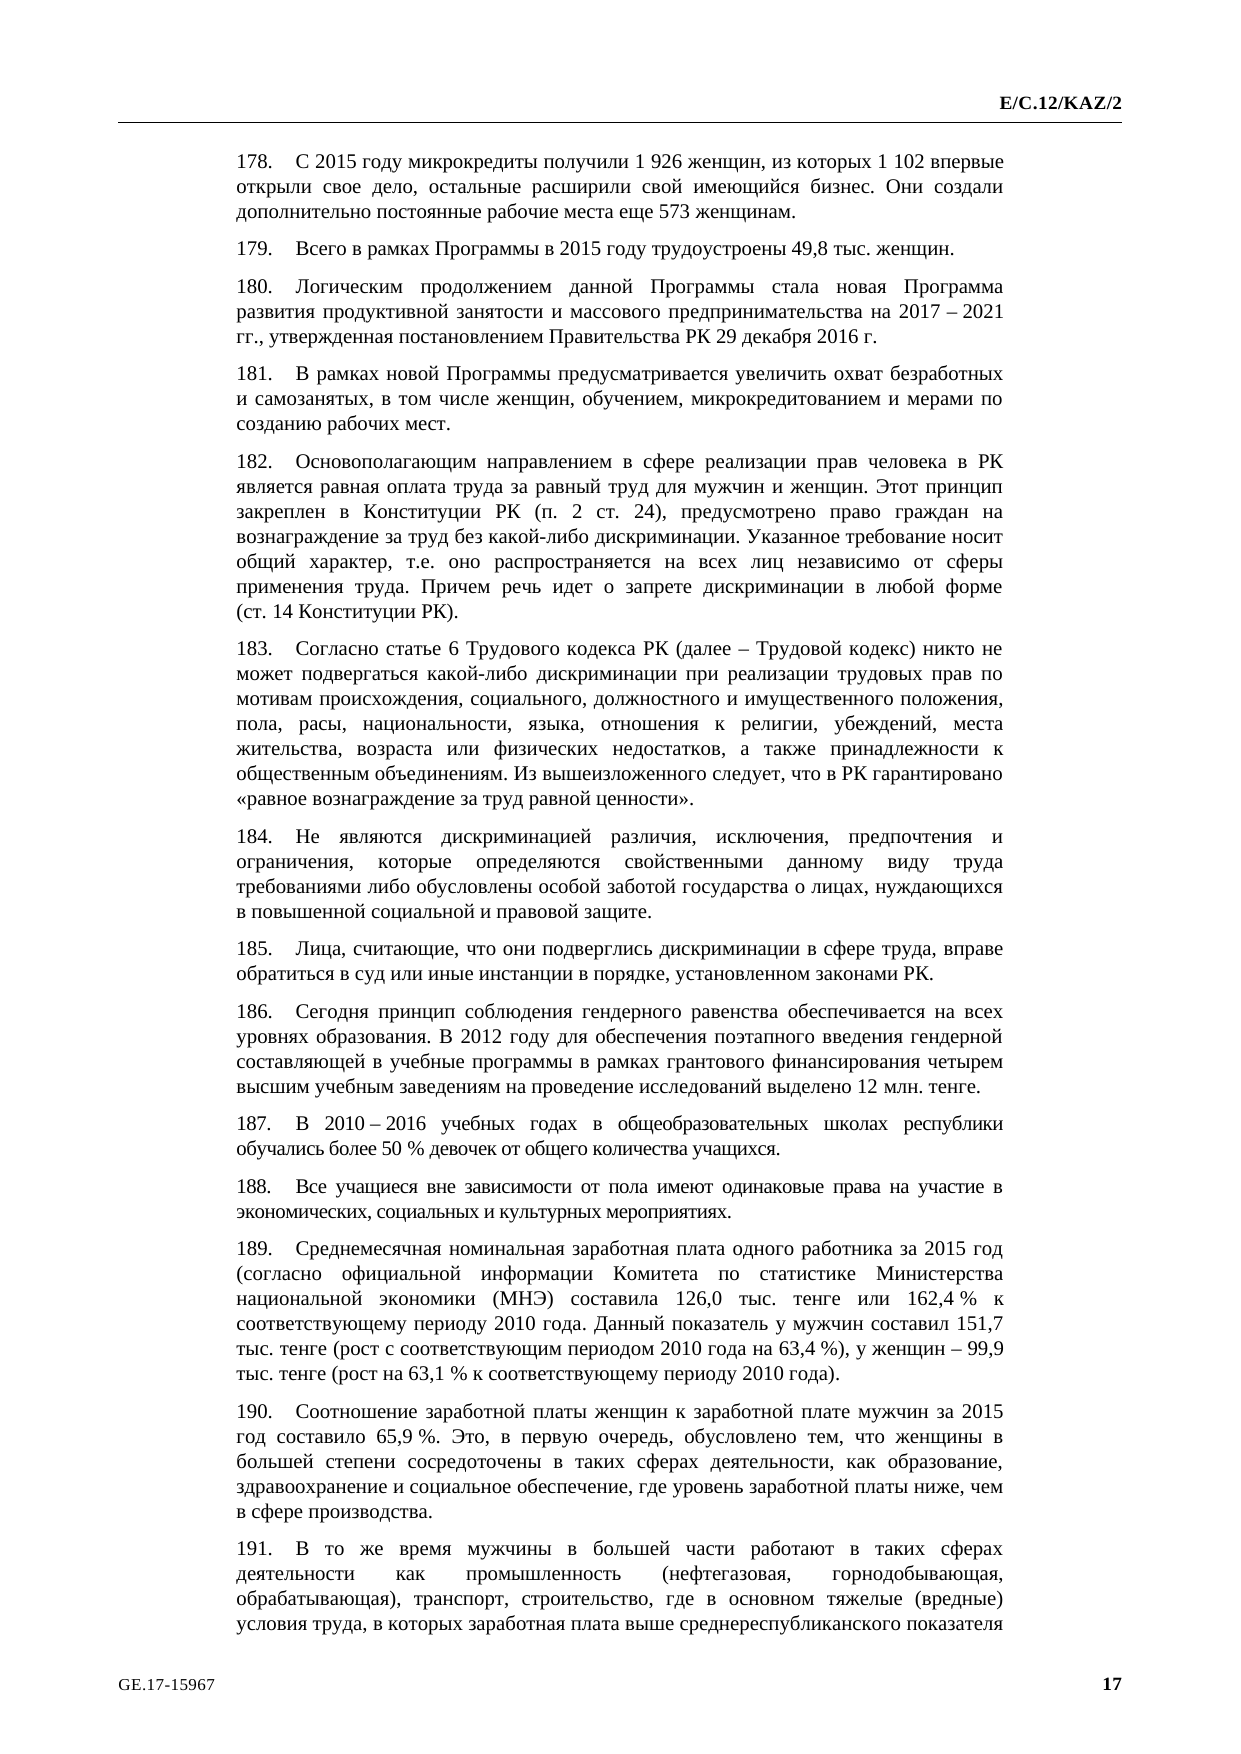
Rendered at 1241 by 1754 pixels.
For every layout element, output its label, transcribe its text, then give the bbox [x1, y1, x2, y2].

text 183. Согласно статье 6 Трудового кодекса РК (далее – Трудовой кодекс) никто не может подвергаться какой-либо дискриминации при реализации трудовых прав по мотивам происхождения, социального, должностного и имущественного положения, пола, расы, национальности, языка, отношения к религии, убеждений, места жительства, возраста или физических недостатков, а также принадлежности к общественным объединениям. Из вышеизложенного следует, что в РК гарантировано «равное вознаграждение за труд равной ценности». [236, 635, 1004, 810]
text 189. Среднемесячная номинальная заработная плата одного работника за 2015 год (согласно официальной информации Комитета по статистике Министерства национальной экономики (МНЭ) составила 126,0 тыс. тенге или 162,4 % к соответствующему периоду 2010 года. Данный показатель у мужчин составил 151,7 тыс. тенге (рост с соответствующим периодом 2010 года на 63,4 %), у женщин – 99,9 тыс. тенге (рост на 63,1 % к соответствующему периоду 2010 года). [236, 1235, 1004, 1385]
text 186. Сегодня принцип соблюдения гендерного равенства обеспечивается на всех уровнях образования. В 2012 году для обеспечения поэтапного введения гендерной составляющей в учебные программы в рамках грантового финансирования четырем высшим учебным заведениям на проведение исследований выделено 12 млн. тенге. [236, 998, 1004, 1098]
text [236, 1535, 1004, 1635]
text 182. Основополагающим направлением в сфере реализации прав человека в РК является равная оплата труда за равный труд для мужчин и женщин. Этот принцип закреплен в Конституции РК (п. 2 ст. 24), предусмотрено право граждан на вознаграждение за труд без какой-либо дискриминации. Указанное требование носит общий характер, т.е. оно распространяется на всех лиц независимо от сферы применения труда. Причем речь идет о запрете дискриминации в любой форме (ст. 14 Конституции РК). [236, 448, 1004, 623]
text 187. В 2010 – 2016 учебных годах в общеобразовательных школах республики обучались более 50 % девочек от общего количества учащихся. [236, 1110, 1004, 1160]
text 185. Лица, считающие, что они подверглись дискриминации в сфере труда, вправе обратиться в суд или иные инстанции в порядке, установленном законами РК. [236, 935, 1004, 985]
text 188. Все учащиеся вне зависимости от пола имеют одинаковые права на участие в экономических, социальных и культурных мероприятиях. [236, 1173, 1004, 1223]
text 181. В рамках новой Программы предусматривается увеличить охват безработных и самозанятых, в том числе женщин, обучением, микрокредитованием и мерами по созданию рабочих мест. [236, 360, 1004, 435]
text 178. С 2015 году микрокредиты получили 1 926 женщин, из которых 1 102 впервые открыли свое дело, остальные расширили свой имеющийся бизнес. Они создали дополнительно постоянные рабочие места еще 573 женщинам. [236, 148, 1004, 223]
text 179. Всего в рамках Программы в 2015 году трудоустроены 49,8 тыс. женщин. [236, 235, 1004, 260]
text 184. Не являются дискриминацией различия, исключения, предпочтения и ограничения, которые определяются свойственными данному виду труда требованиями либо обусловлены особой заботой государства о лицах, нуждающихся в повышенной социальной и правовой защите. [236, 823, 1004, 923]
text 190. Соотношение заработной платы женщин к заработной плате мужчин за 2015 год составило 65,9 %. Это, в первую очередь, обусловлено тем, что женщины в большей степени сосредоточены в таких сферах деятельности, как образование, здравоохранение и социальное обеспечение, где уровень заработной платы ниже, чем в сфере производства. [236, 1398, 1004, 1523]
text 180. Логическим продолжением данной Программы стала новая Программа развития продуктивной занятости и массового предпринимательства на 2017 – 2021 гг., утвержденная постановлением Правительства РК 29 декабря 2016 г. [236, 273, 1004, 348]
